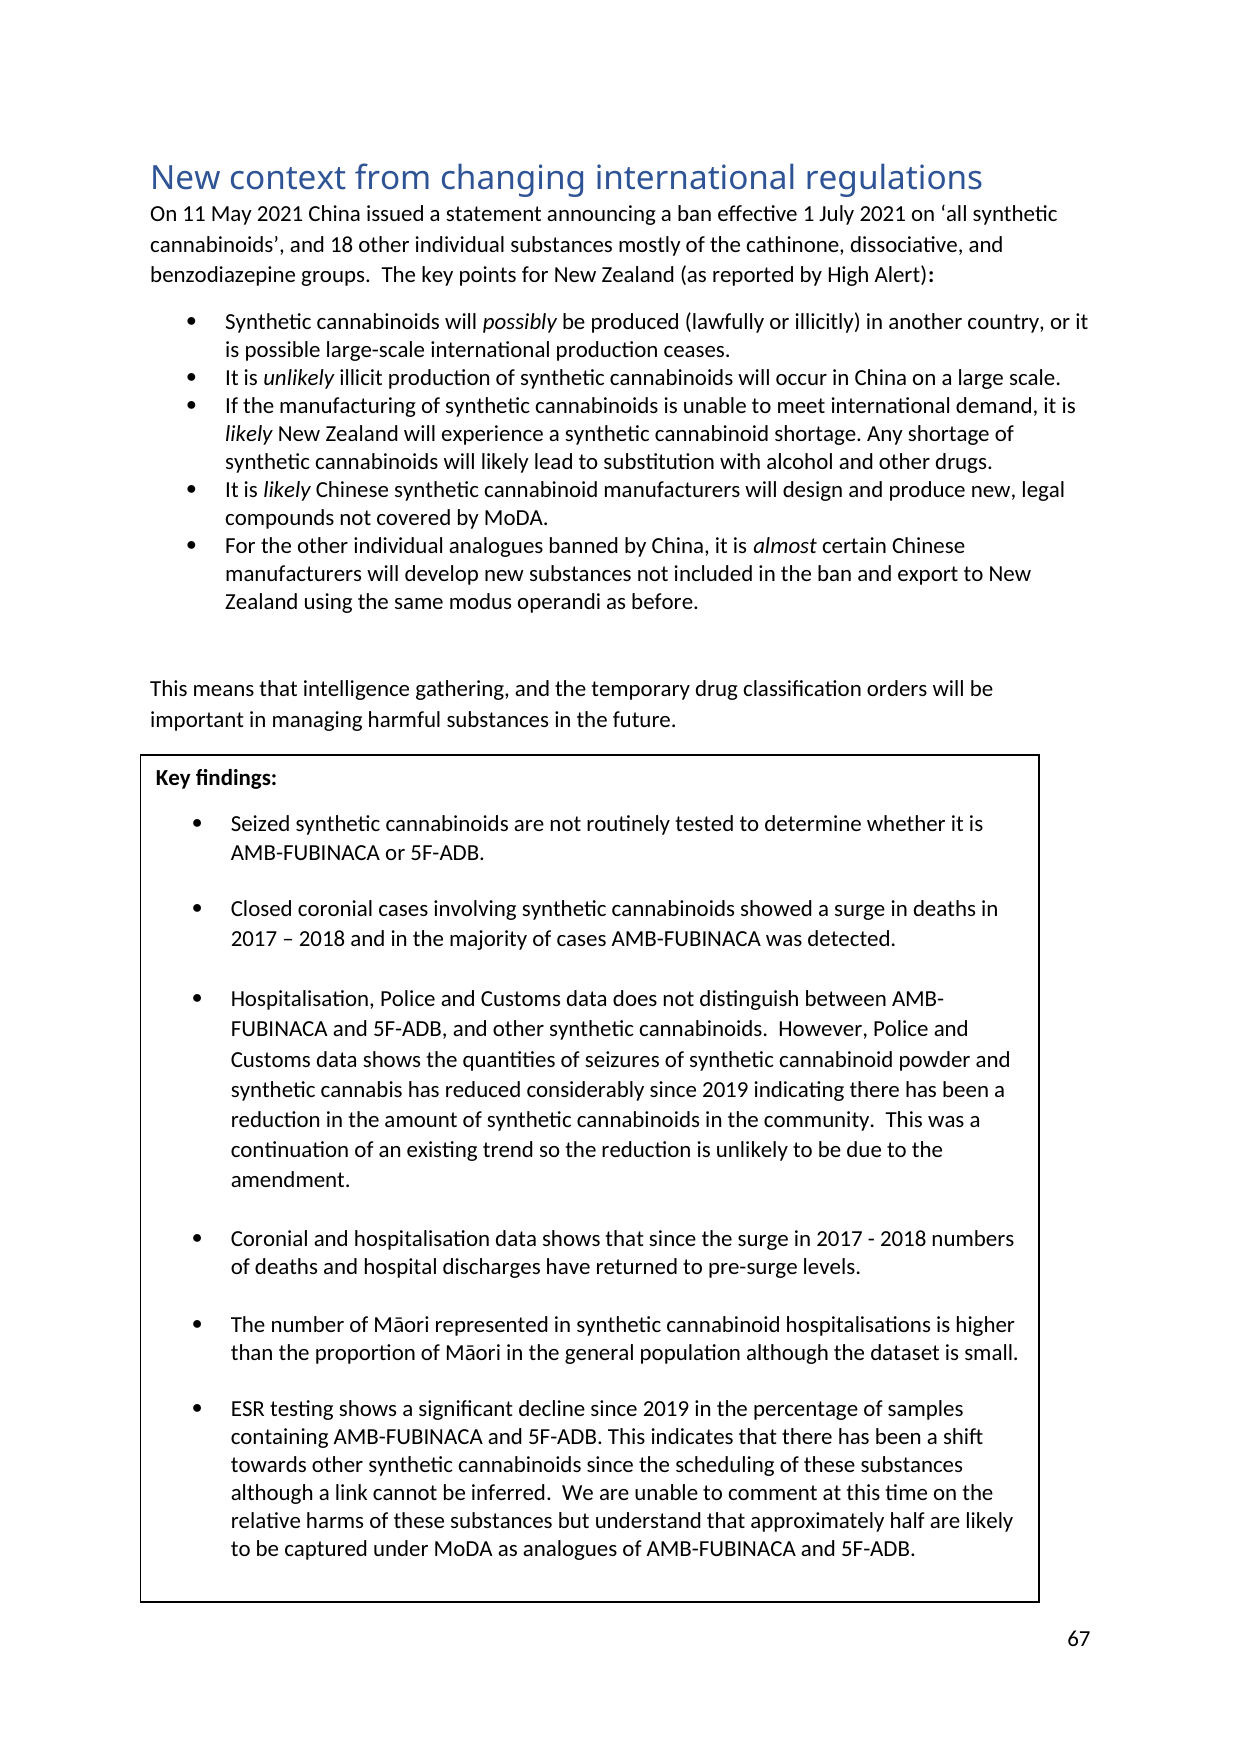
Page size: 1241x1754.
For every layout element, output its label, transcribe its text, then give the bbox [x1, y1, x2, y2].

text On 11 May 2021 China issued a statement announcing a ban effective 1 July 2021 on ‘all synthetic cannabinoids’, and 18 other individual substances mostly of the cathinone, dissociative, and benzodiazepine groups. The key points for New Zealand (as reported by High Alert): [150, 199, 1090, 288]
list It is unlikely illicit production of synthetic cannabinoids will occur in China on a large scale. [187, 363, 1090, 391]
list Synthetic cannabinoids will possibly be produced (lawfully or illicitly) in another country, or it is possible large-scale international production ceases. [187, 307, 1090, 363]
list For the other individual analogues banned by China, it is almost certain Chinese manufacturers will develop new substances not included in the ban and export to New Zealand using the same modus operandi as before. [187, 531, 1090, 615]
list It is likely Chinese synthetic cannabinoid manufacturers will design and produce new, legal compounds not covered by MoDA. [187, 475, 1090, 531]
list This means that intelligence gathering, and the temporary drug classification orders will be important in managing harmful substances in the future. [150, 674, 1090, 733]
subtitle New context from changing international regulations [150, 154, 1090, 199]
list If the manufacturing of synthetic cannabinoids is unable to meet international demand, it is likely New Zealand will experience a synthetic cannabinoid shortage. Any shortage of synthetic cannabinoids will likely lead to substitution with alcohol and other drugs. [187, 391, 1090, 475]
